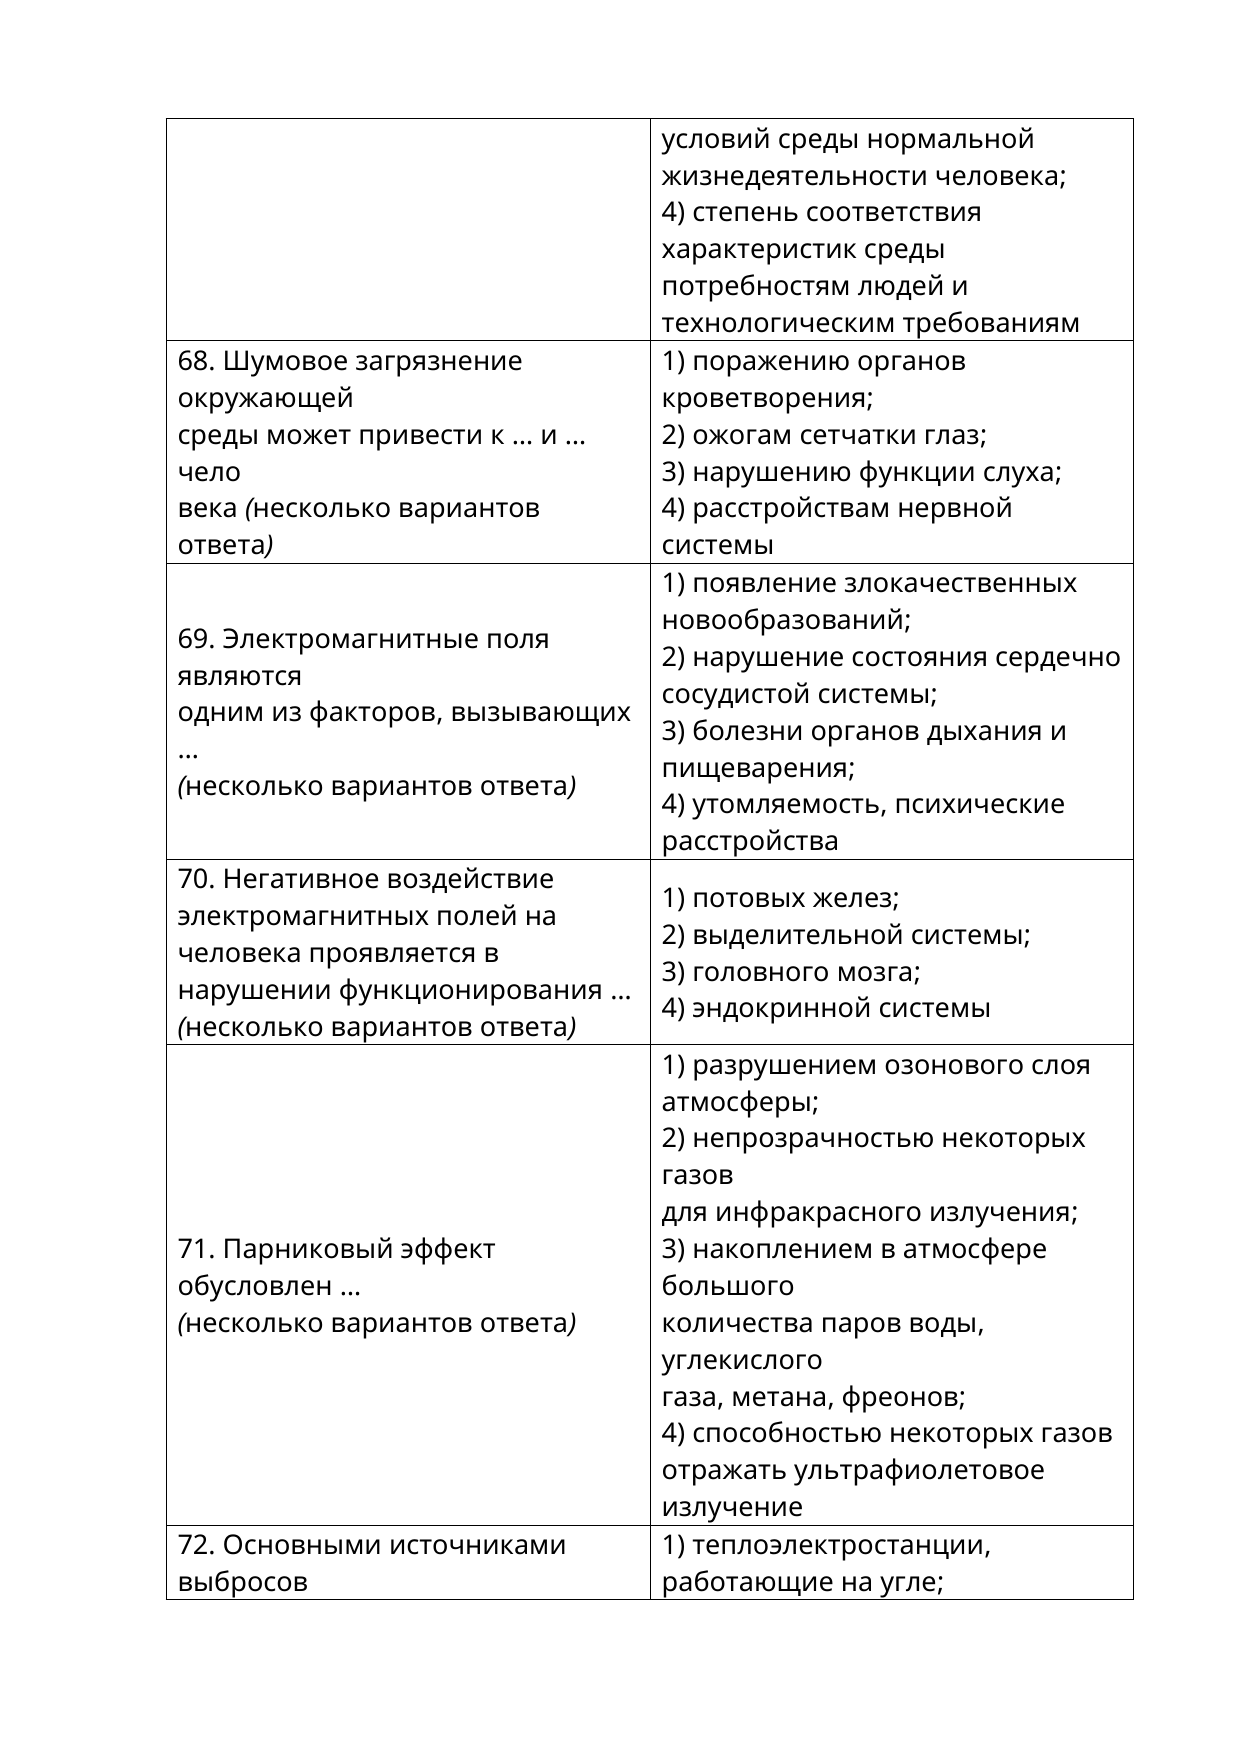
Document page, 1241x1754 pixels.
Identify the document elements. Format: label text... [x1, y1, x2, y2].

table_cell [167, 119, 650, 340]
table_cell 1) потовых желез; 2) выделительной системы; 3) головного мозга; 4) эндокринной системы [651, 860, 1133, 1044]
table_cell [167, 1526, 650, 1599]
table_cell 69. Электромагнитные поля являются одним из факторов, вызывающих … (несколько вариантов ответа) [167, 564, 650, 859]
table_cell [651, 119, 1133, 340]
table_cell 71. Парниковый эффект обусловлен … (несколько вариантов ответа) [167, 1045, 650, 1524]
table_cell 1) появление злокачественных новообразований; 2) нарушение состояния сердечно сосудистой системы; 3) болезни органов дыхания и пищеварения; 4) утомляемость, психические расстройства [651, 564, 1133, 859]
table_cell 1) разрушением озонового слоя атмосферы; 2) непрозрачностью некоторых газов для инфракрасного излучения; 3) накоплением в атмосфере большого количества паров воды, углекислого газа, метана, фреонов; 4) способностью некоторых газов отражать ультрафиолетовое излучение [651, 1045, 1133, 1524]
table_cell 70. Негативное воздействие электромагнитных полей на человека проявляется в нарушении функционирования … (несколько вариантов ответа) [167, 860, 650, 1044]
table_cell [651, 1526, 1133, 1599]
table_cell 1) поражению органов кроветворения; 2) ожогам сетчатки глаз; 3) нарушению функции слуха; 4) расстройствам нервной системы [651, 341, 1133, 563]
table_cell 68. Шумовое загрязнение окружающей среды может привести к … и … чело века (несколько вариантов ответа) [167, 341, 650, 563]
